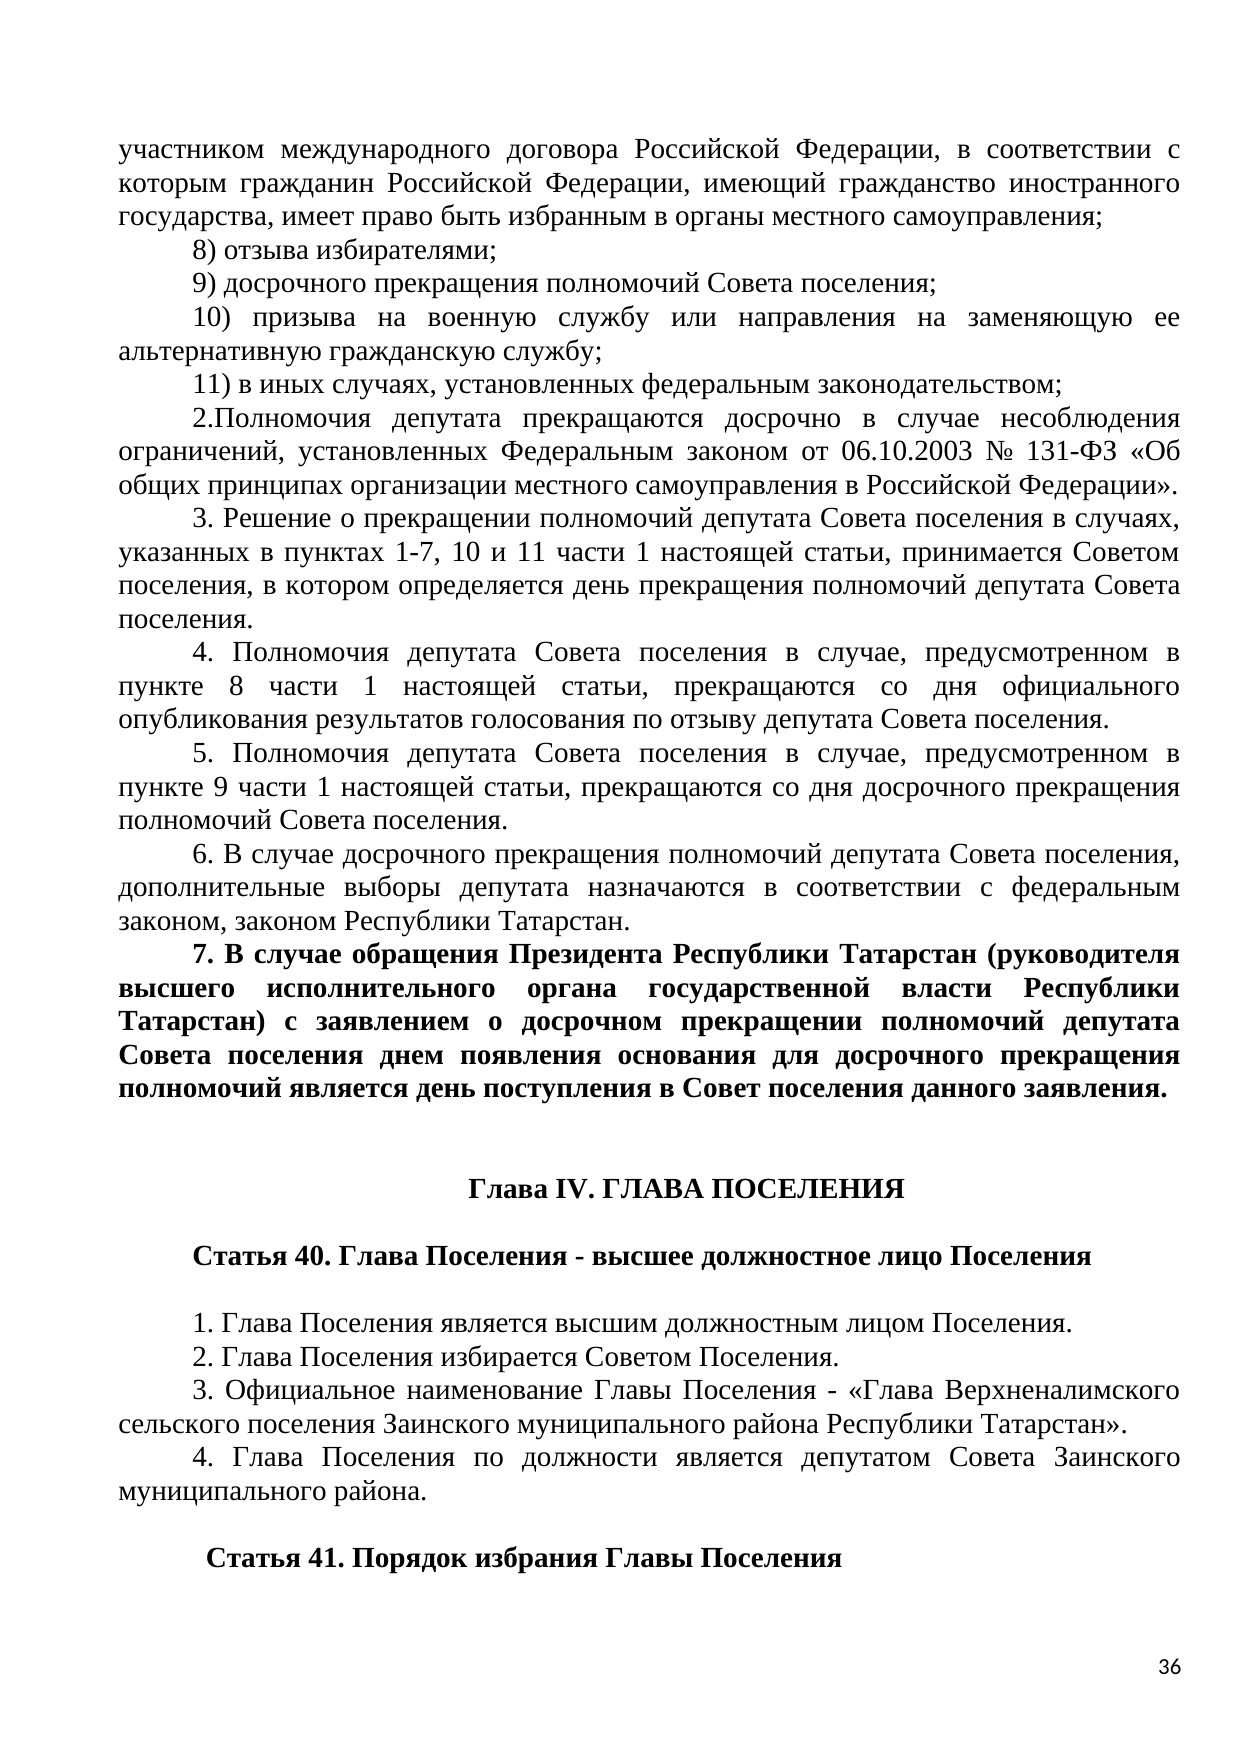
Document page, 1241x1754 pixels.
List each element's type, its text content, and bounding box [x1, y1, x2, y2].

text 9) досрочного прекращения полномочий Совета поселения; [118, 266, 1181, 299]
text Глава IV. ГЛАВА ПОСЕЛЕНИЯ [118, 1171, 1181, 1205]
text 3. Решение о прекращении полномочий депутата Совета поселения в случаях, указанных в пунктах 1-7, 10 и 11 части 1 настоящей статьи, принимается Советом поселения, в котором определяется день прекращения полномочий депутата Совета поселения. [118, 500, 1181, 634]
text 6. В случае досрочного прекращения полномочий депутата Совета поселения, дополнительные выборы депутата назначаются в соответствии с федеральным законом, законом Республики Татарстан. [118, 836, 1181, 936]
text 2.Полномочия депутата прекращаются досрочно в случае несоблюдения ограничений, установленных Федеральным законом от 06.10.2003 № 131-ФЗ «Об общих принципах организации местного самоуправления в Российской Федерации». [118, 400, 1181, 500]
text 4. Глава Поселения по должности является депутатом Совета Заинского муниципального района. [118, 1439, 1181, 1507]
text Статья 41. Порядок избрания Главы Поселения [118, 1540, 1181, 1574]
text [118, 131, 1181, 232]
text 10) призыва на военную службу или направления на заменяющую ее альтернативную гражданскую службу; [118, 299, 1181, 366]
text 11) в иных случаях, установленных федеральным законодательством; [118, 366, 1181, 400]
text Статья 40. Глава Поселения - высшее должностное лицо Поселения [118, 1238, 1181, 1272]
text 1. Глава Поселения является высшим должностным лицом Поселения. [118, 1305, 1181, 1339]
text 3. Официальное наименование Главы Поселения - «Глава Верхненалимского сельского поселения Заинского муниципального района Республики Татарстан». [118, 1372, 1181, 1439]
text 4. Полномочия депутата Совета поселения в случае, предусмотренном в пункте 8 части 1 настоящей статьи, прекращаются со дня официального опубликования результатов голосования по отзыву депутата Совета поселения. [118, 634, 1181, 735]
text 7. В случае обращения Президента Республики Татарстан (руководителя высшего исполнительного органа государственной власти Республики Татарстан) с заявлением о досрочном прекращении полномочий депутата Совета поселения днем появления основания для досрочного прекращения полномочий является день поступления в Совет поселения данного заявления. [118, 936, 1181, 1104]
text 2. Глава Поселения избирается Советом Поселения. [118, 1339, 1181, 1372]
text 8) отзыва избирателями; [118, 232, 1181, 266]
text 5. Полномочия депутата Совета поселения в случае, предусмотренном в пункте 9 части 1 настоящей статьи, прекращаются со дня досрочного прекращения полномочий Совета поселения. [118, 735, 1181, 836]
